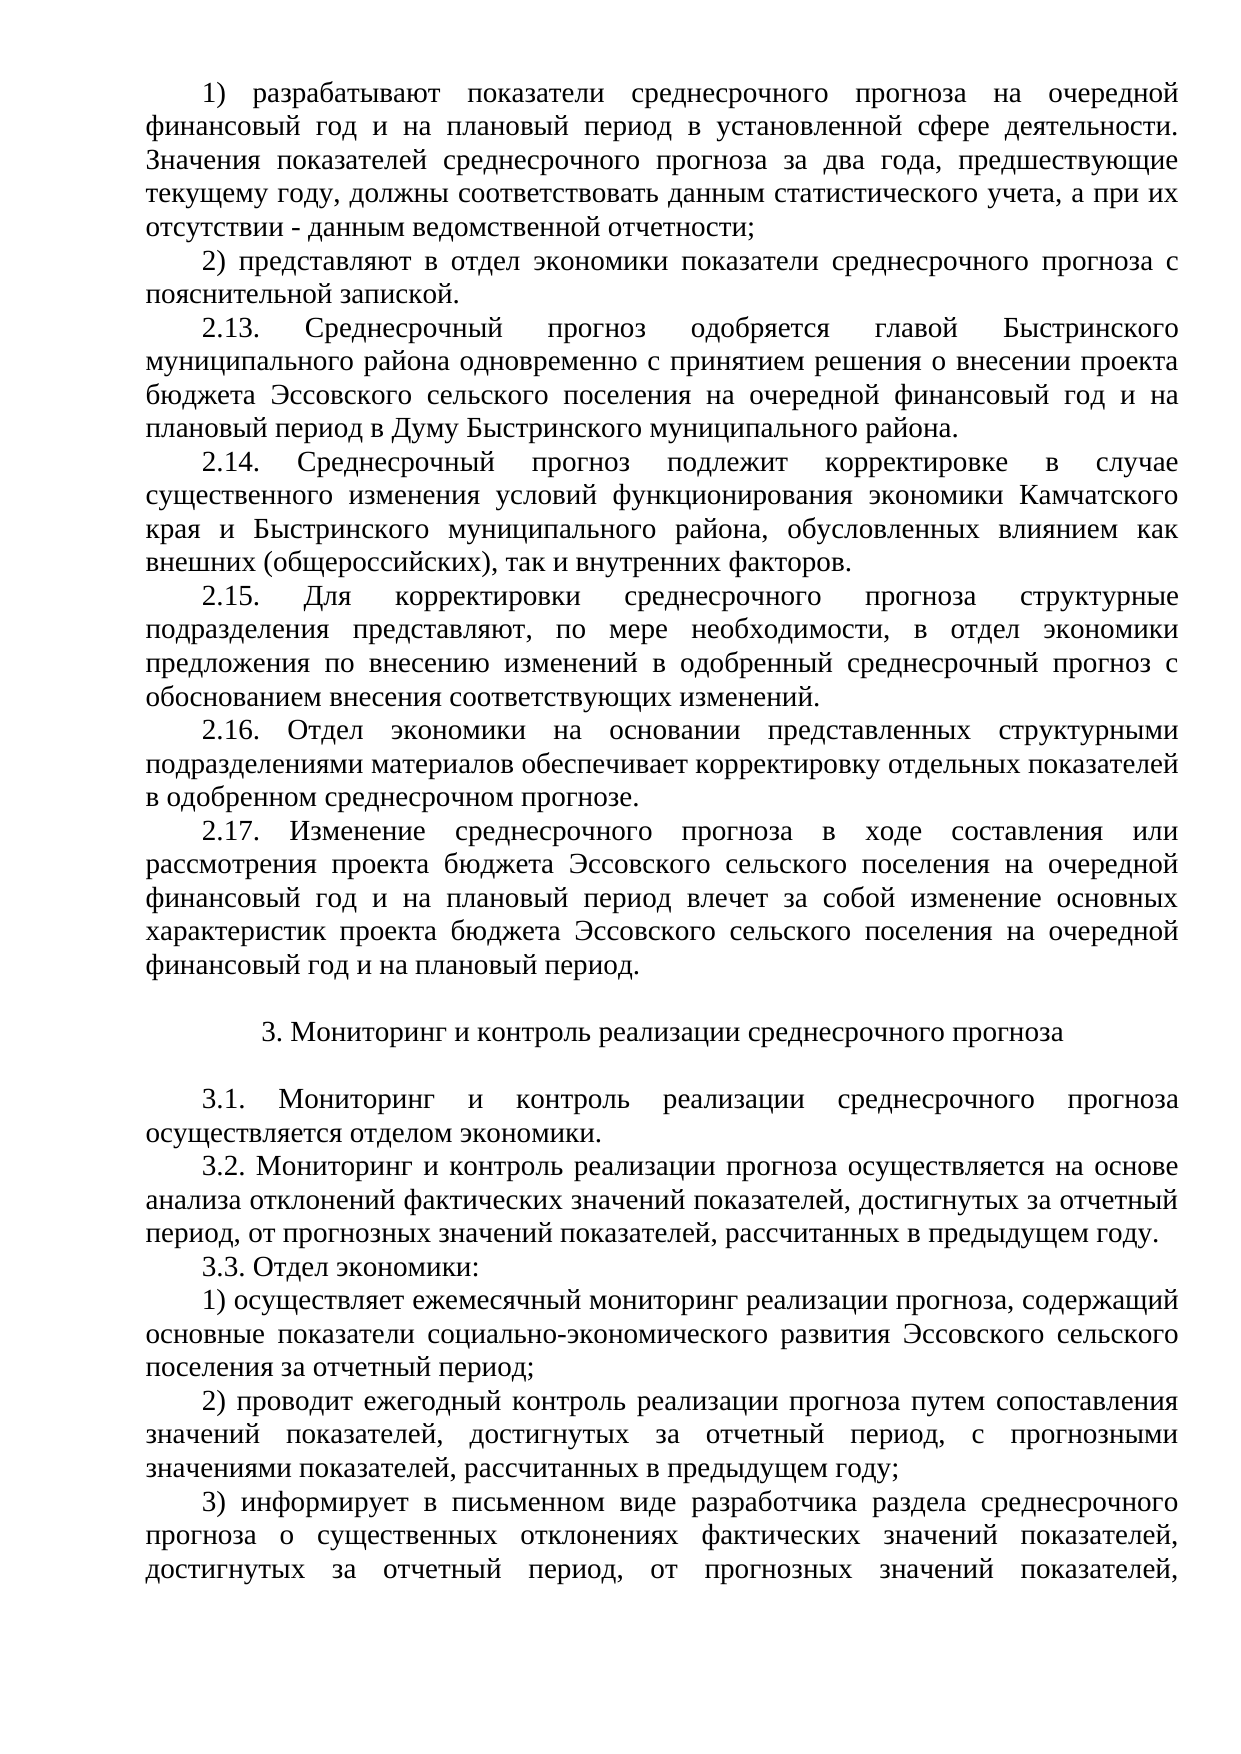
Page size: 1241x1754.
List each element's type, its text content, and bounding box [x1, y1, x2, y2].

text 3.2. Мониторинг и контроль реализации прогноза осуществляется на основе анализа отклонений фактических значений показателей, достигнутых за отчетный период, от прогнозных значений показателей, рассчитанных в предыдущем году. [145, 1148, 1179, 1249]
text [145, 1484, 1179, 1584]
text 1) разрабатывают показатели среднесрочного прогноза на очередной финансовый год и на плановый период в установленной сфере деятельности. Значения показателей среднесрочного прогноза за два года, предшествующие текущему году, должны соответствовать данным статистического учета, а при их отсутствии - данным ведомственной отчетности; [145, 75, 1179, 243]
text 1) осуществляет ежемесячный мониторинг реализации прогноза, содержащий основные показатели социально-экономического развития Эссовского сельского поселения за отчетный период; [145, 1282, 1179, 1383]
text 2.15. Для корректировки среднесрочного прогноза структурные подразделения представляют, по мере необходимости, в отдел экономики предложения по внесению изменений в одобренный среднесрочный прогноз с обоснованием внесения соответствующих изменений. [145, 578, 1179, 712]
text 2.17. Изменение среднесрочного прогноза в ходе составления или рассмотрения проекта бюджета Эссовского сельского поселения на очередной финансовый год и на плановый период влечет за собой изменение основных характеристик проекта бюджета Эссовского сельского поселения на очередной финансовый год и на плановый период. [145, 813, 1179, 981]
text 3.3. Отдел экономики: [145, 1249, 1179, 1282]
text 3. Мониторинг и контроль реализации среднесрочного прогноза [145, 1014, 1179, 1048]
text 3.1. Мониторинг и контроль реализации среднесрочного прогноза осуществляется отделом экономики. [145, 1081, 1179, 1148]
text 2.14. Среднесрочный прогноз подлежит корректировке в случае существенного изменения условий функционирования экономики Камчатского края и Быстринского муниципального района, обусловленных влиянием как внешних (общероссийских), так и внутренних факторов. [145, 444, 1179, 578]
text 2.16. Отдел экономики на основании представленных структурными подразделениями материалов обеспечивает корректировку отдельных показателей в одобренном среднесрочном прогнозе. [145, 712, 1179, 813]
text 2) проводит ежегодный контроль реализации прогноза путем сопоставления значений показателей, достигнутых за отчетный период, с прогнозными значениями показателей, рассчитанных в предыдущем году; [145, 1383, 1179, 1484]
text 2) представляют в отдел экономики показатели среднесрочного прогноза с пояснительной запиской. [145, 243, 1179, 310]
text 2.13. Среднесрочный прогноз одобряется главой Быстринского муниципального района одновременно с принятием решения о внесении проекта бюджета Эссовского сельского поселения на очередной финансовый год и на плановый период в Думу Быстринского муниципального района. [145, 310, 1179, 444]
